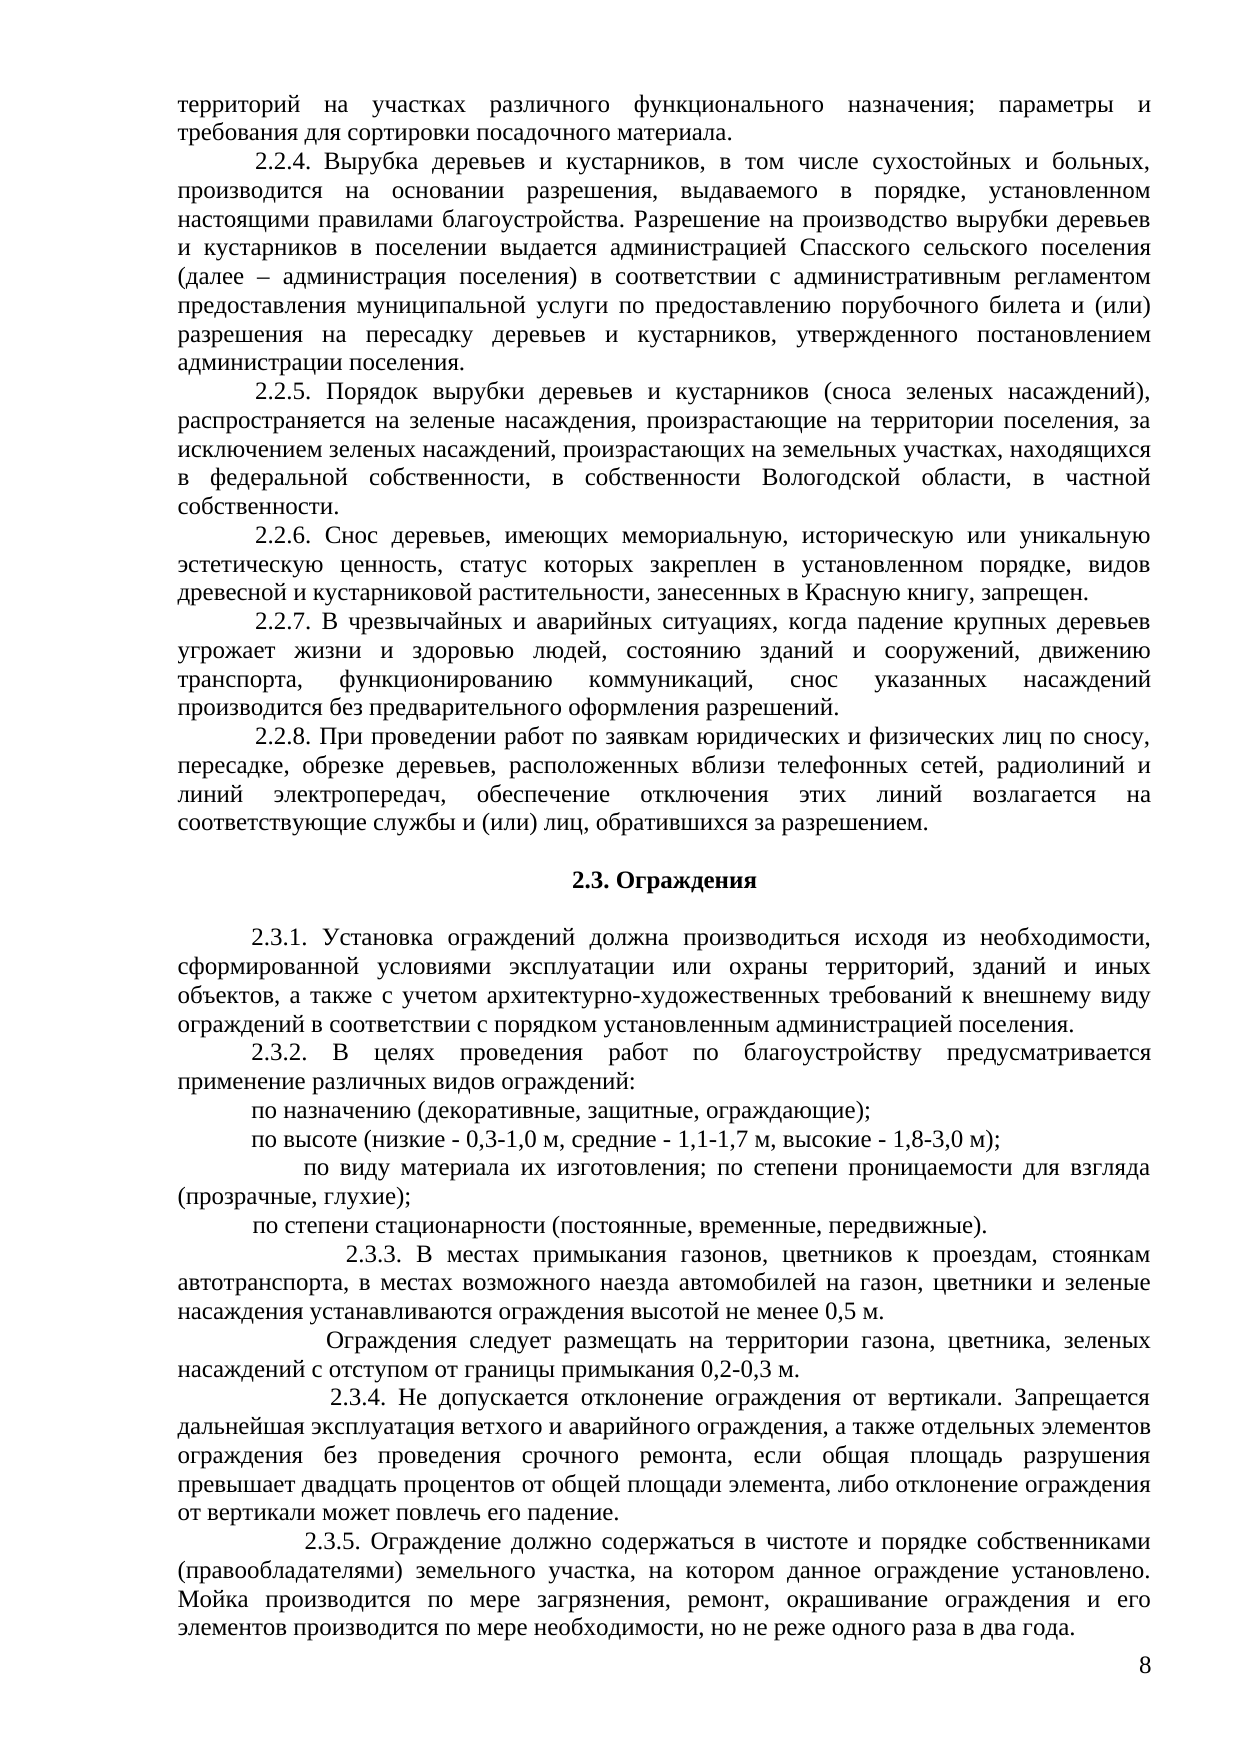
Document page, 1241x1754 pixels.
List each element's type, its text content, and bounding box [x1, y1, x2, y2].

text Ограждения следует размещать на территории газона, цветника, зеленых насаждений с отступом от границы примыкания 0,2-0,3 м. [177, 1325, 1152, 1382]
text 2.3.1. Установка ограждений должна производиться исходя из необходимости, сформированной условиями эксплуатации или охраны территорий, зданий и иных объектов, а также с учетом архитектурно-художественных требований к внешнему виду ограждений в соответствии с порядком установленным администрацией поселения. [177, 922, 1152, 1037]
text по виду материала их изготовления; по степени проницаемости для взгляда (прозрачные, глухие); [177, 1152, 1152, 1210]
text по назначению (декоративные, защитные, ограждающие); [177, 1095, 1152, 1124]
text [177, 89, 1152, 146]
text по степени стационарности (постоянные, временные, передвижные). [177, 1210, 1152, 1239]
text 2.3.5. Ограждение должно содержаться в чистоте и порядке собственниками (правообладателями) земельного участка, на котором данное ограждение установлено. Мойка производится по мере загрязнения, ремонт, окрашивание ограждения и его элементов производится по мере необходимости, но не реже одного раза в два года. [177, 1526, 1152, 1641]
text 2.3. Ограждения [177, 865, 1152, 894]
text 2.2.7. В чрезвычайных и аварийных ситуациях, когда падение крупных деревьев угрожает жизни и здоровью людей, состоянию зданий и сооружений, движению транспорта, функционированию коммуникаций, снос указанных насаждений производится без предварительного оформления разрешений. [177, 606, 1152, 721]
text 2.2.6. Снос деревьев, имеющих мемориальную, историческую или уникальную эстетическую ценность, статус которых закреплен в установленном порядке, видов древесной и кустарниковой растительности, занесенных в Красную книгу, запрещен. [177, 520, 1152, 606]
text 2.3.2. В целях проведения работ по благоустройству предусматривается применение различных видов ограждений: [177, 1037, 1152, 1095]
text 2.3.4. Не допускается отклонение ограждения от вертикали. Запрещается дальнейшая эксплуатация ветхого и аварийного ограждения, а также отдельных элементов ограждения без проведения срочного ремонта, если общая площадь разрушения превышает двадцать процентов от общей площади элемента, либо отклонение ограждения от вертикали может повлечь его падение. [177, 1382, 1152, 1526]
text 2.2.5. Порядок вырубки деревьев и кустарников (сноса зеленых насаждений), распространяется на зеленые насаждения, произрастающие на территории поселения, за исключением зеленых насаждений, произрастающих на земельных участках, находящихся в федеральной собственности, в собственности Вологодской области, в частной собственности. [177, 376, 1152, 520]
text по высоте (низкие - 0,3-1,0 м, средние - 1,1-1,7 м, высокие - 1,8-3,0 м); [177, 1124, 1152, 1152]
text 2.2.8. При проведении работ по заявкам юридических и физических лиц по сносу, пересадке, обрезке деревьев, расположенных вблизи телефонных сетей, радиолиний и линий электропередач, обеспечение отключения этих линий возлагается на соответствующие службы и (или) лиц, обратившихся за разрешением. [177, 721, 1152, 836]
text 2.2.4. Вырубка деревьев и кустарников, в том числе сухостойных и больных, производится на основании разрешения, выдаваемого в порядке, установленном настоящими правилами благоустройства. Разрешение на производство вырубки деревьев и кустарников в поселении выдается администрацией Спасского сельского поселения (далее – администрация поселения) в соответствии с административным регламентом предоставления муниципальной услуги по предоставлению порубочного билета и (или) разрешения на пересадку деревьев и кустарников, утвержденного постановлением администрации поселения. [177, 146, 1152, 376]
text 2.3.3. В местах примыкания газонов, цветников к проездам, стоянкам автотранспорта, в местах возможного наезда автомобилей на газон, цветники и зеленые насаждения устанавливаются ограждения высотой не менее 0,5 м. [177, 1239, 1152, 1325]
